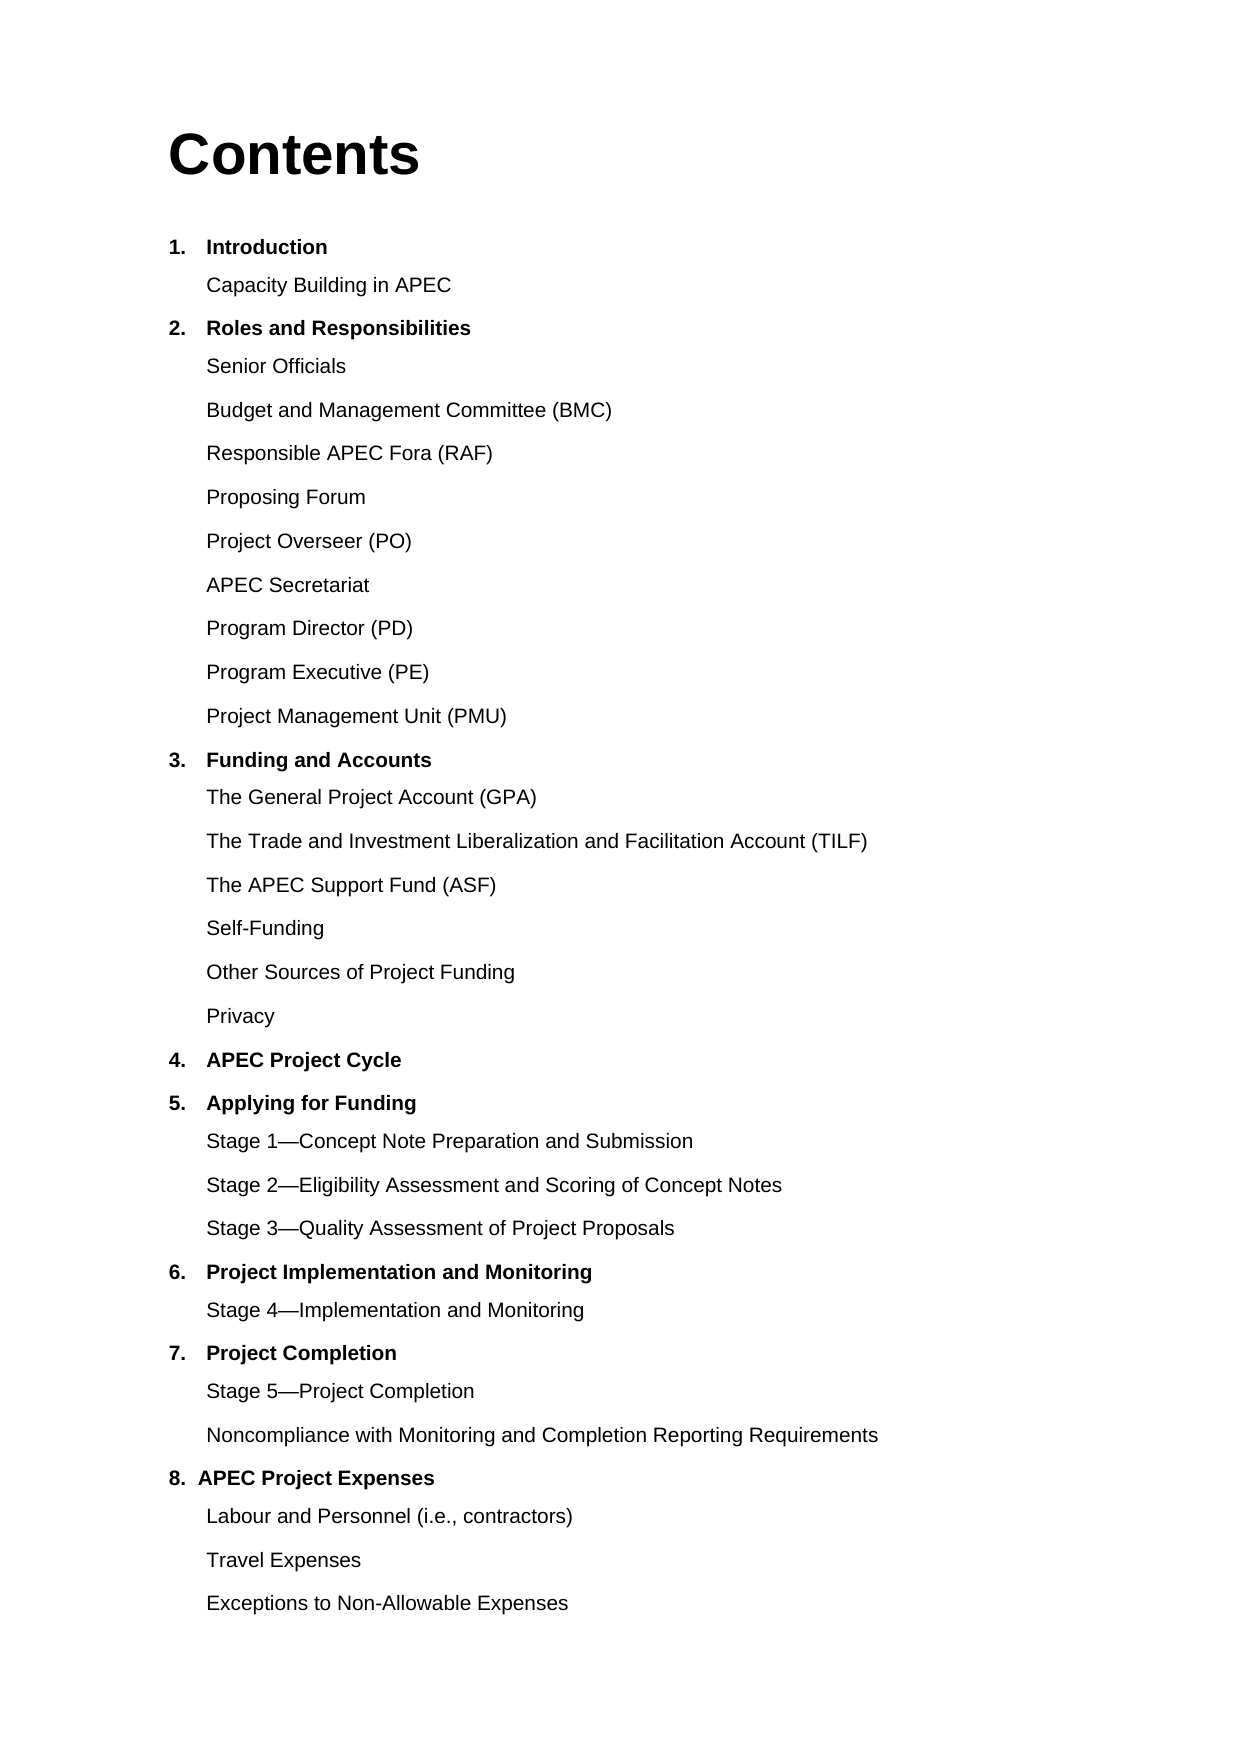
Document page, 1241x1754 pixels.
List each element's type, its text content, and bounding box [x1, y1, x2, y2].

text Travel Expenses 52 [206, 1540, 970, 1571]
text Proposing Forum 10 [206, 478, 970, 509]
text 1. Introduction 7 [169, 228, 970, 259]
text Contents [169, 120, 1045, 187]
text 6. Project Implementation and Monitoring 27 [169, 1253, 970, 1284]
text Stage 5—Project Completion 47 [206, 1371, 970, 1403]
text Stage 4—Implementation and Monitoring 27 [206, 1290, 970, 1321]
text Capacity Building in APEC 7 [206, 265, 970, 296]
text Noncompliance with Monitoring and Completion Reporting Requirements 49 [206, 1415, 970, 1446]
text 3. Funding and Accounts 14 [169, 740, 970, 771]
text Stage 1—Concept Note Preparation and Submission 20 [206, 1121, 970, 1153]
text Self-Funding 17 [206, 909, 970, 940]
text The Trade and Investment Liberalization and Facilitation Account (TILF) 15 [206, 821, 970, 853]
text 7. Project Completion 47 [169, 1334, 970, 1365]
text Senior Officials 9 [206, 346, 970, 378]
text Project Overseer (PO) 10 [206, 521, 970, 553]
text 8. APEC Project Expenses 50 [169, 1459, 970, 1490]
text Program Executive (PE) 12 [206, 653, 970, 684]
text 5. Applying for Funding 20 [169, 1084, 970, 1115]
text 4. APEC Project Cycle 19 [169, 1040, 970, 1071]
text Responsible APEC Fora (RAF) 9 [206, 434, 970, 465]
text Other Sources of Project Funding 17 [206, 953, 970, 984]
text Project Management Unit (PMU) 13 [206, 696, 970, 728]
text Exceptions to Non-Allowable Expenses 57 [206, 1584, 970, 1615]
text The General Project Account (GPA) 14 [206, 778, 970, 809]
text APEC Secretariat 12 [206, 565, 970, 596]
text 2. Roles and Responsibilities 9 [169, 309, 970, 340]
text Budget and Management Committee (BMC) 9 [206, 390, 970, 421]
text The APEC Support Fund (ASF) 16 [206, 865, 970, 896]
text Privacy 18 [206, 996, 970, 1028]
text Labour and Personnel (i.e., contractors) 50 [206, 1496, 970, 1528]
text Stage 3—Quality Assessment of Project Proposals 23 [206, 1209, 970, 1240]
text Stage 2—Eligibility Assessment and Scoring of Concept Notes 22 [206, 1165, 970, 1196]
text Program Director (PD) 12 [206, 609, 970, 640]
